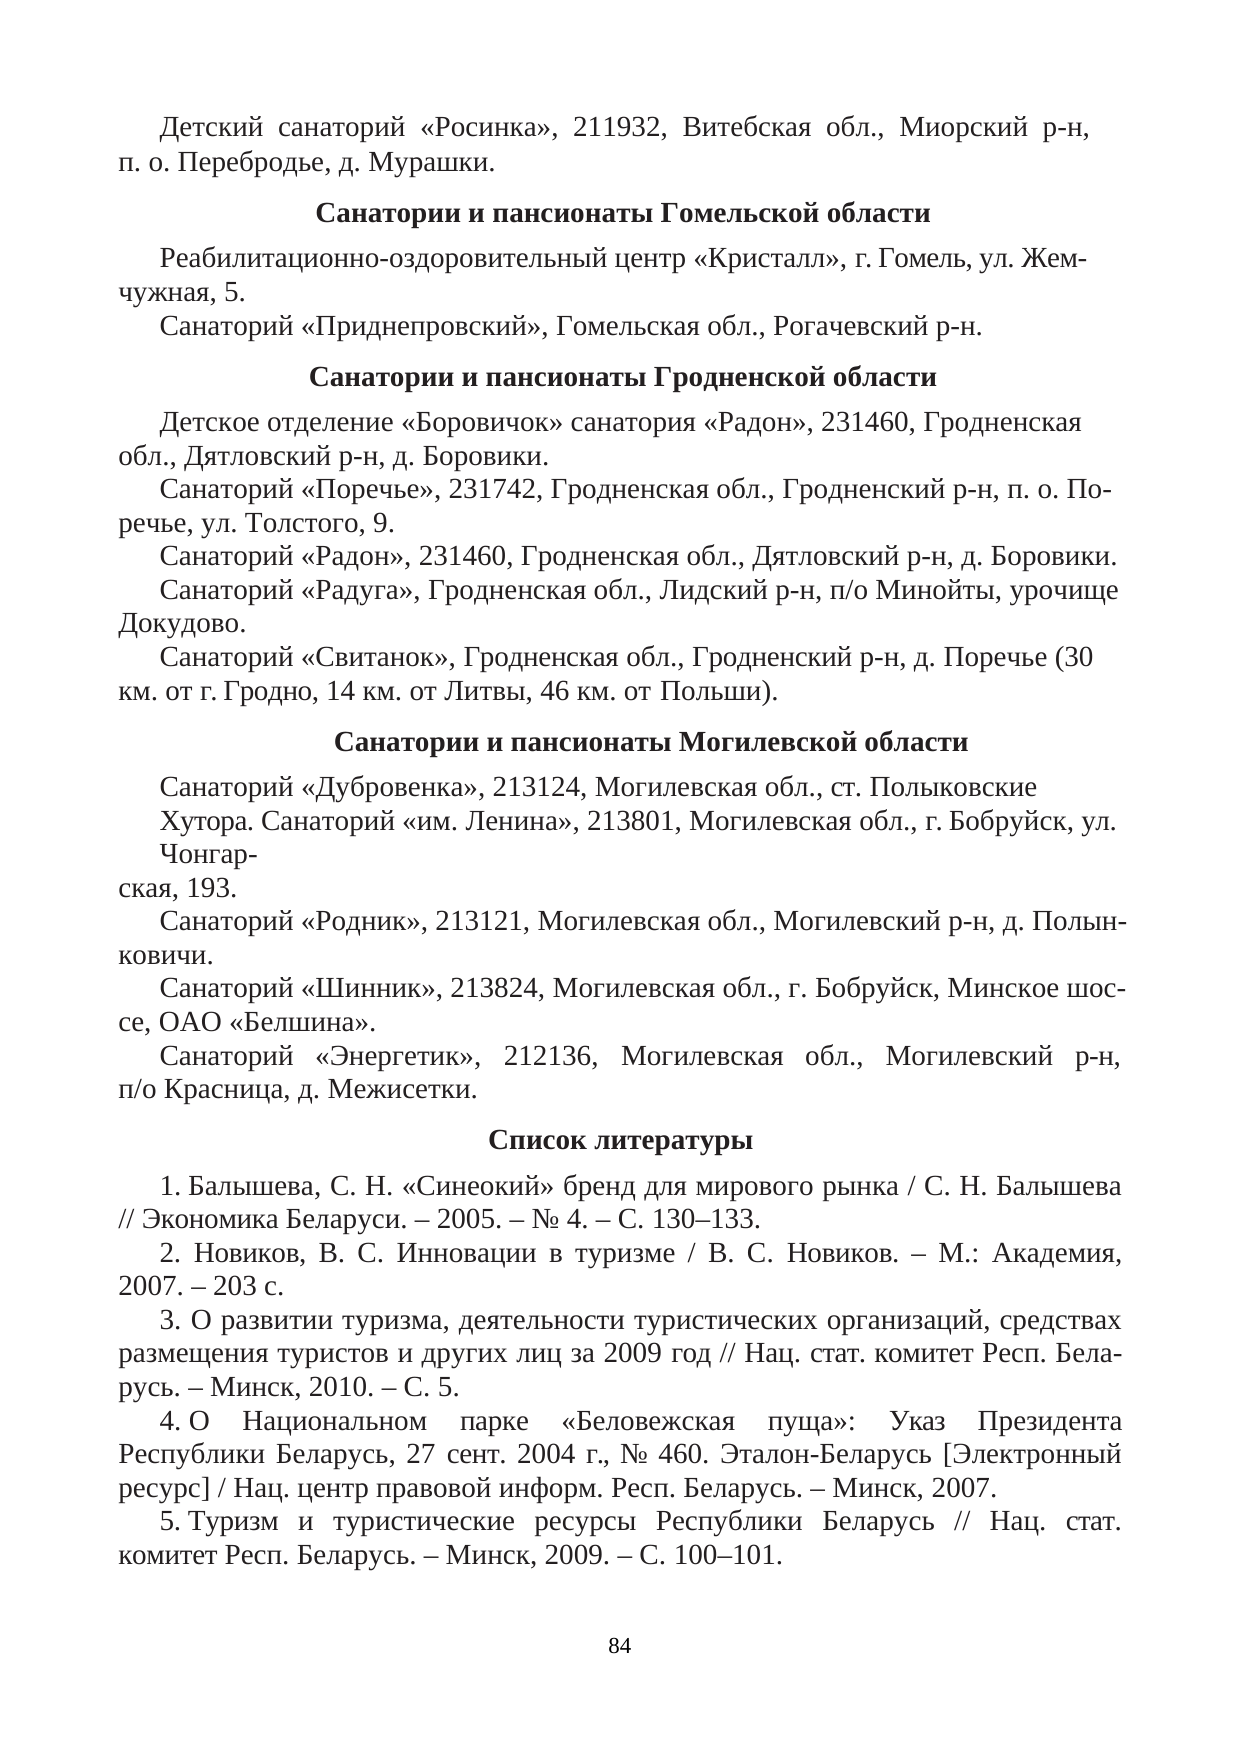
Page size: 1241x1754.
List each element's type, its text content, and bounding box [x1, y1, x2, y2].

list Туризм и туристические ресурсы Республики Беларусь // Нац. стат. комитет Респ. Беларусь. – Минск, 2009. – С. 100–101. [118, 1503, 1122, 1570]
text ская, 193. [118, 870, 1138, 903]
subtitle Санатории и пансионаты Могилевской области [333, 724, 1138, 757]
list Новиков, В. С. Инновации в туризме / В. С. Новиков. – М.: Академия, 2007. – 203 с. [118, 1235, 1122, 1302]
text Санаторий «Энергетик», 212136, Могилевская обл., Могилевский р-н, п/о Красница, д. Межисетки. [118, 1038, 1122, 1105]
text Санаторий «Дубровенка», 213124, Могилевская обл., ст. Полыковские Хутора. Санаторий «им. Ленина», 213801, Могилевская обл., г. Бобруйск, ул. Чонгар- [159, 769, 1138, 870]
list О развитии туризма, деятельности туристических организаций, средствах размещения туристов и других лиц за 2009 год // Нац. стат. комитет Респ. Бела- русь. – Минск, 2010. – С. 5. [118, 1302, 1123, 1403]
subtitle Санатории и пансионаты Гомельской области [315, 195, 1138, 229]
text Санаторий «Шинник», 213824, Могилевская обл., г. Бобруйск, Минское шос- се, ОАО «Белшина». [118, 971, 1138, 1038]
text Санаторий «Приднепровский», Гомельская обл., Рогачевский р-н. [159, 308, 1138, 341]
list Балышева, С. Н. «Синеокий» бренд для мирового рынка / С. Н. Балышева // Экономика Беларуси. – 2005. – № 4. – С. 130–133. [118, 1168, 1122, 1235]
list О Национальном парке «Беловежская пуща»: Указ Президента Республики Беларусь, 27 сент. 2004 г., № 460. Эталон-Беларусь [Электронный ресурс] / Нац. центр правовой информ. Респ. Беларусь. – Минск, 2007. [118, 1403, 1122, 1503]
text Детское отделение «Боровичок» санатория «Радон», 231460, Гродненская обл., Дятловский р-н, д. Боровики. [118, 404, 1113, 471]
text Санаторий «Радон», 231460, Гродненская обл., Дятловский р-н, д. Боровики. Санаторий «Радуга», Гродненская обл., Лидский р-н, п/о Минойты, урочище [159, 538, 1138, 606]
text Детский санаторий «Росинка», 211932, Витебская обл., Миорский р-н, п. о. Перебродье, д. Мурашки. [118, 109, 1113, 177]
subtitle Санатории и пансионаты Гродненской области [308, 359, 1138, 392]
subtitle Список литературы [488, 1122, 1138, 1156]
text Санаторий «Поречье», 231742, Гродненская обл., Гродненский р-н, п. о. По- речье, ул. Толстого, 9. [118, 471, 1138, 538]
text Санаторий «Свитанок», Гродненская обл., Гродненский р-н, д. Поречье (30 км. от г. Гродно, 14 км. от Литвы, 46 км. от Польши). [118, 639, 1138, 706]
text Санаторий «Родник», 213121, Могилевская обл., Могилевский р-н, д. Полын- ковичи. [118, 903, 1129, 971]
text Реабилитационно-оздоровительный центр «Кристалл», г. Гомель, ул. Жем- чужная, 5. [118, 241, 1138, 308]
text Докудово. [118, 606, 1138, 639]
